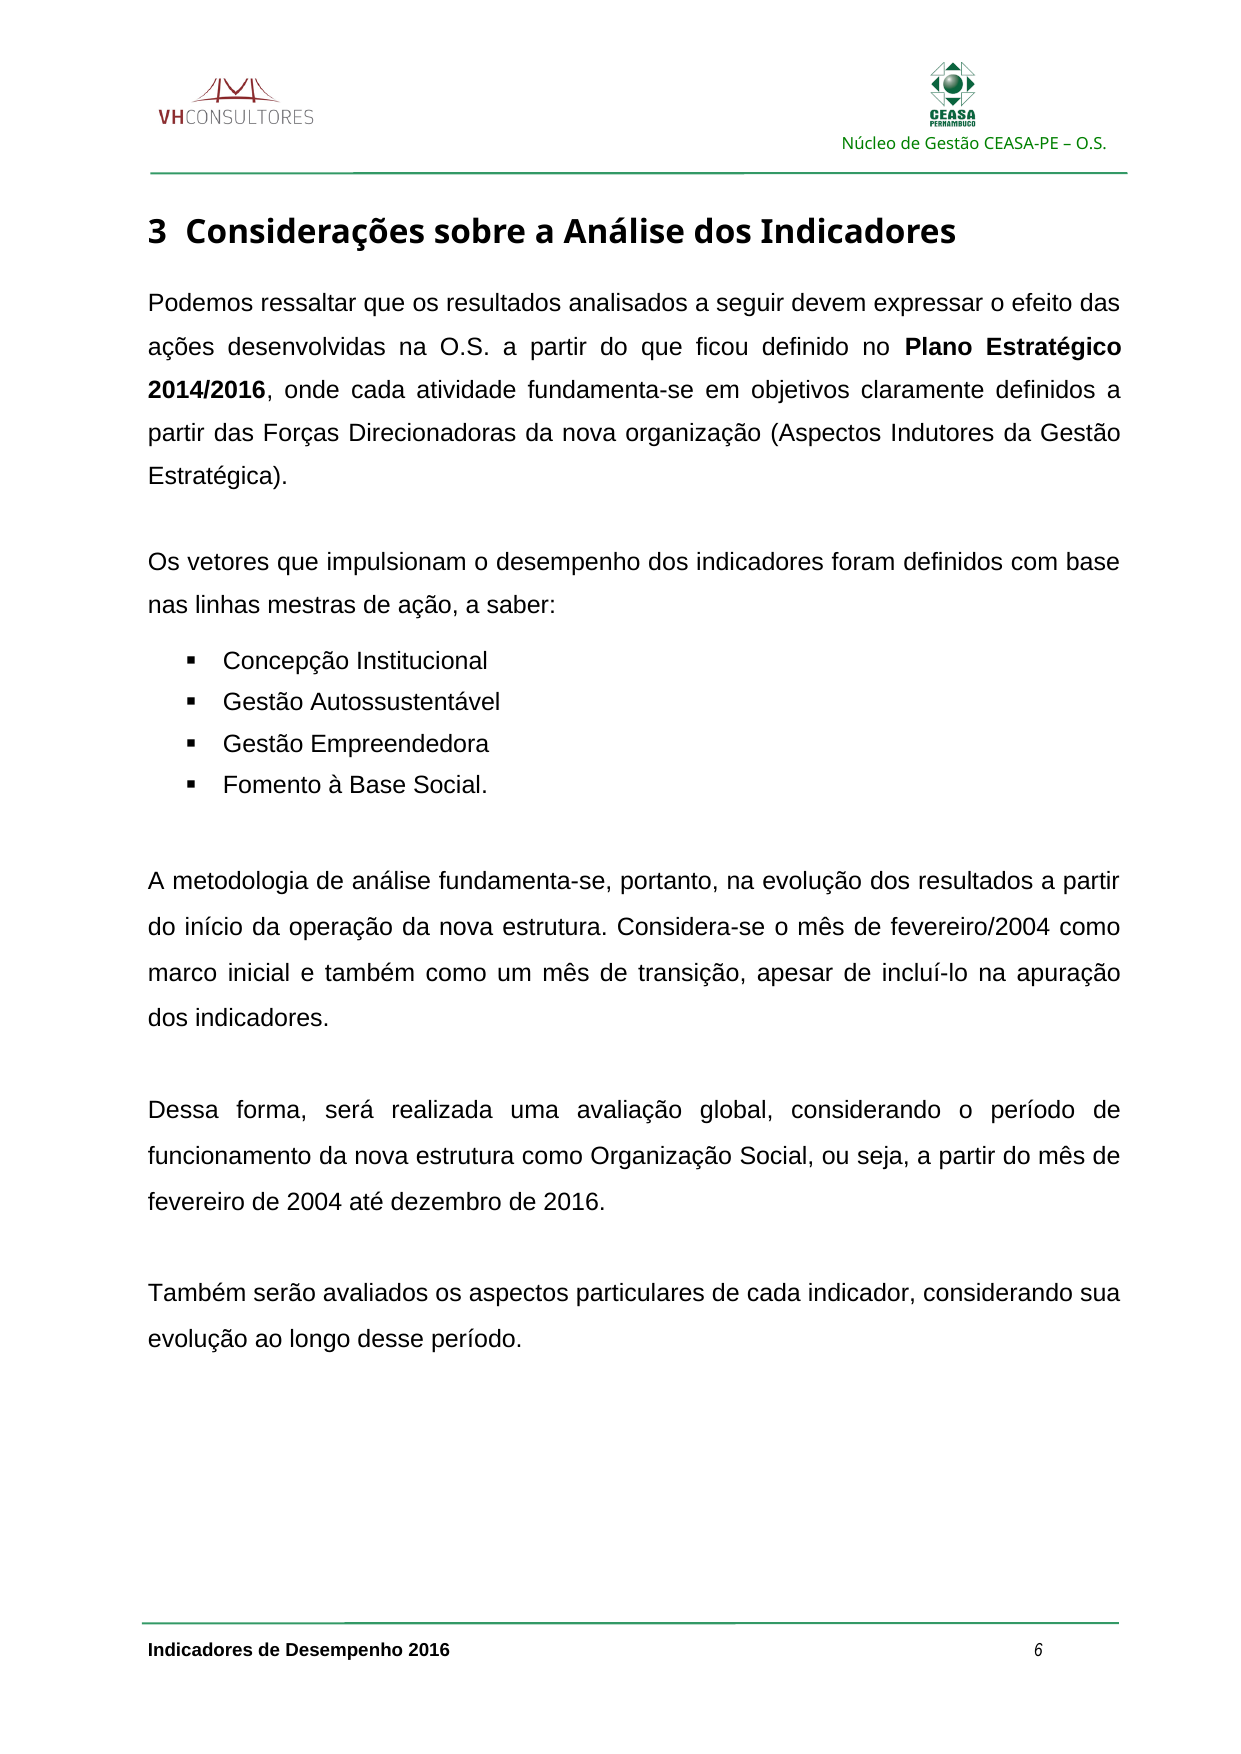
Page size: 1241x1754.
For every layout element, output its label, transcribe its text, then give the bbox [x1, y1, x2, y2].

list Concepção Institucional [185, 646, 1122, 675]
picture [147, 75, 324, 132]
title Considerações sobre a Análise dos Indicadores [148, 208, 1122, 253]
text Os vetores que impulsionam o desempenho dos indicadores foram definidos com base nas linhas mestras de ação, a saber: [148, 547, 1122, 619]
text Também serão avaliados os aspectos particulares de cada indicador, considerando sua evolução ao longo desse período. [148, 1265, 1122, 1357]
text Podemos ressaltar que os resultados analisados a seguir devem expressar o efeito das ações desenvolvidas na O.S. a partir do que ficou definido no Plano Estratégico 2014/2016, onde cada atividade fundamenta-se em objetivos claramente definidos a partir das Forças Direcionadoras da nova organização (Aspectos Indutores da Gestão Estratégica). [148, 288, 1122, 490]
list Fomento à Base Social. [185, 770, 1122, 799]
text Dessa forma, será realizada uma avaliação global, considerando o período de funcionamento da nova estrutura como Organização Social, ou seja, a partir do mês de fevereiro de 2004 até dezembro de 2016. [148, 1082, 1122, 1219]
picture [930, 62, 977, 127]
text A metodologia de análise fundamenta-se, portanto, na evolução dos resultados a partir do início da operação da nova estrutura. Considera-se o mês de fevereiro/2004 como marco inicial e também como um mês de transição, apesar de incluí-lo na apuração dos indicadores. [148, 853, 1122, 1036]
list Gestão Autossustentável [185, 687, 1122, 716]
list Gestão Empreendedora [185, 729, 1122, 757]
